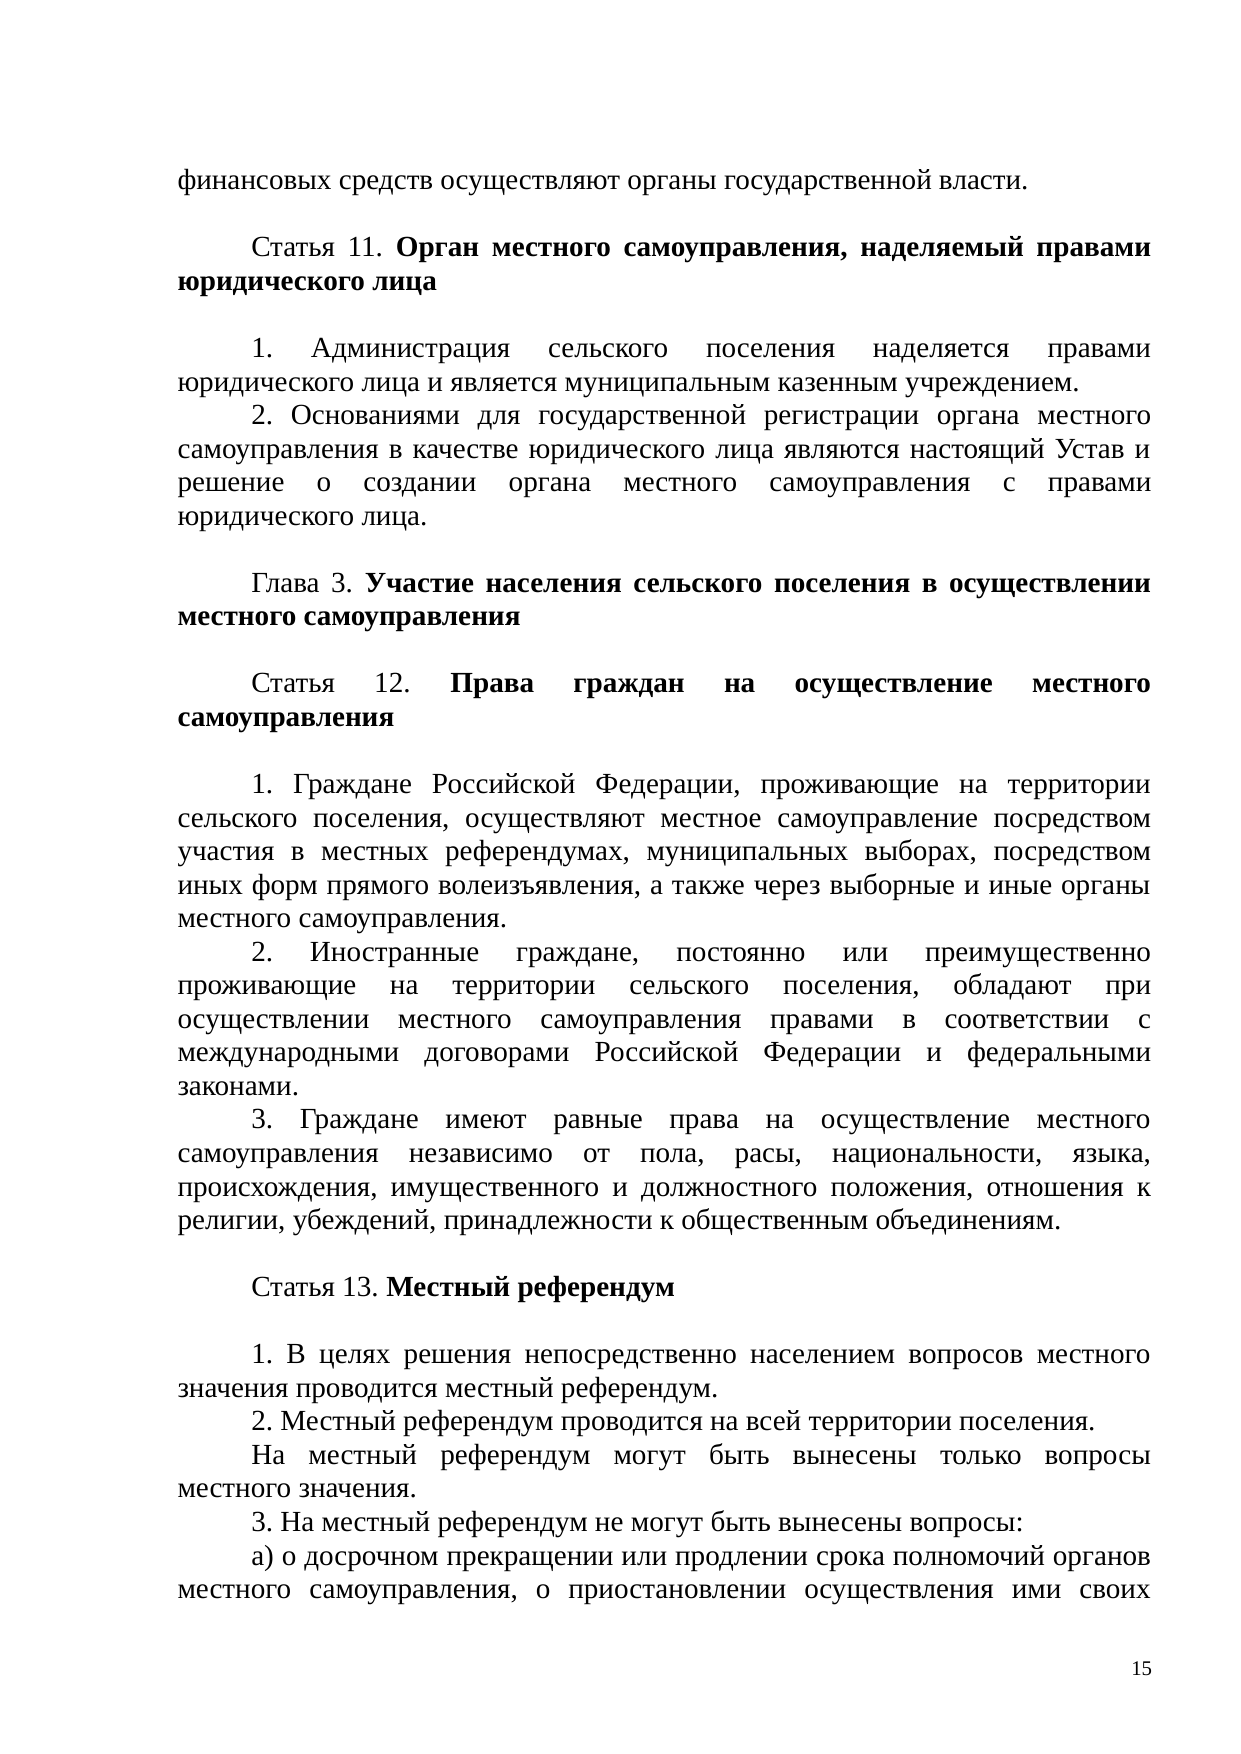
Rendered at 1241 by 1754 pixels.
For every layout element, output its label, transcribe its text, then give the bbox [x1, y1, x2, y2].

text 3. На местный референдум не могут быть вынесены вопросы: [177, 1504, 1152, 1538]
list Статья 13. Местный референдум [177, 1269, 1152, 1303]
text 1. В целях решения непосредственно населением вопросов местного значения проводится местный референдум. [177, 1336, 1152, 1403]
text 1. Администрация сельского поселения наделяется правами юридического лица и является муниципальным казенным учреждением. [177, 330, 1152, 397]
list Статья 11. Орган местного самоуправления, наделяемый правами юридического лица [177, 229, 1152, 297]
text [177, 1538, 1152, 1605]
text На местный референдум могут быть вынесены только вопросы местного значения. [177, 1437, 1152, 1504]
text 2. Иностранные граждане, постоянно или преимущественно проживающие на территории сельского поселения, обладают при осуществлении местного самоуправления правами в соответствии с международными договорами Российской Федерации и федеральными законами. [177, 934, 1152, 1102]
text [177, 162, 1152, 196]
text 3. Граждане имеют равные права на осуществление местного самоуправления независимо от пола, расы, национальности, языка, происхождения, имущественного и должностного положения, отношения к религии, убеждений, принадлежности к общественным объединениям. [177, 1102, 1152, 1236]
list Статья 12. Права граждан на осуществление местного самоуправления [177, 666, 1152, 733]
list Глава 3. Участие населения сельского поселения в осуществлении местного самоуправления [177, 565, 1152, 632]
text 1. Граждане Российской Федерации, проживающие на территории сельского поселения, осуществляют местное самоуправление посредством участия в местных референдумах, муниципальных выборах, посредством иных форм прямого волеизъявления, а также через выборные и иные органы местного самоуправления. [177, 766, 1152, 934]
text 2. Основаниями для государственной регистрации органа местного самоуправления в качестве юридического лица являются настоящий Устав и решение о создании органа местного самоуправления с правами юридического лица. [177, 397, 1152, 531]
text 2. Местный референдум проводится на всей территории поселения. [177, 1403, 1152, 1437]
